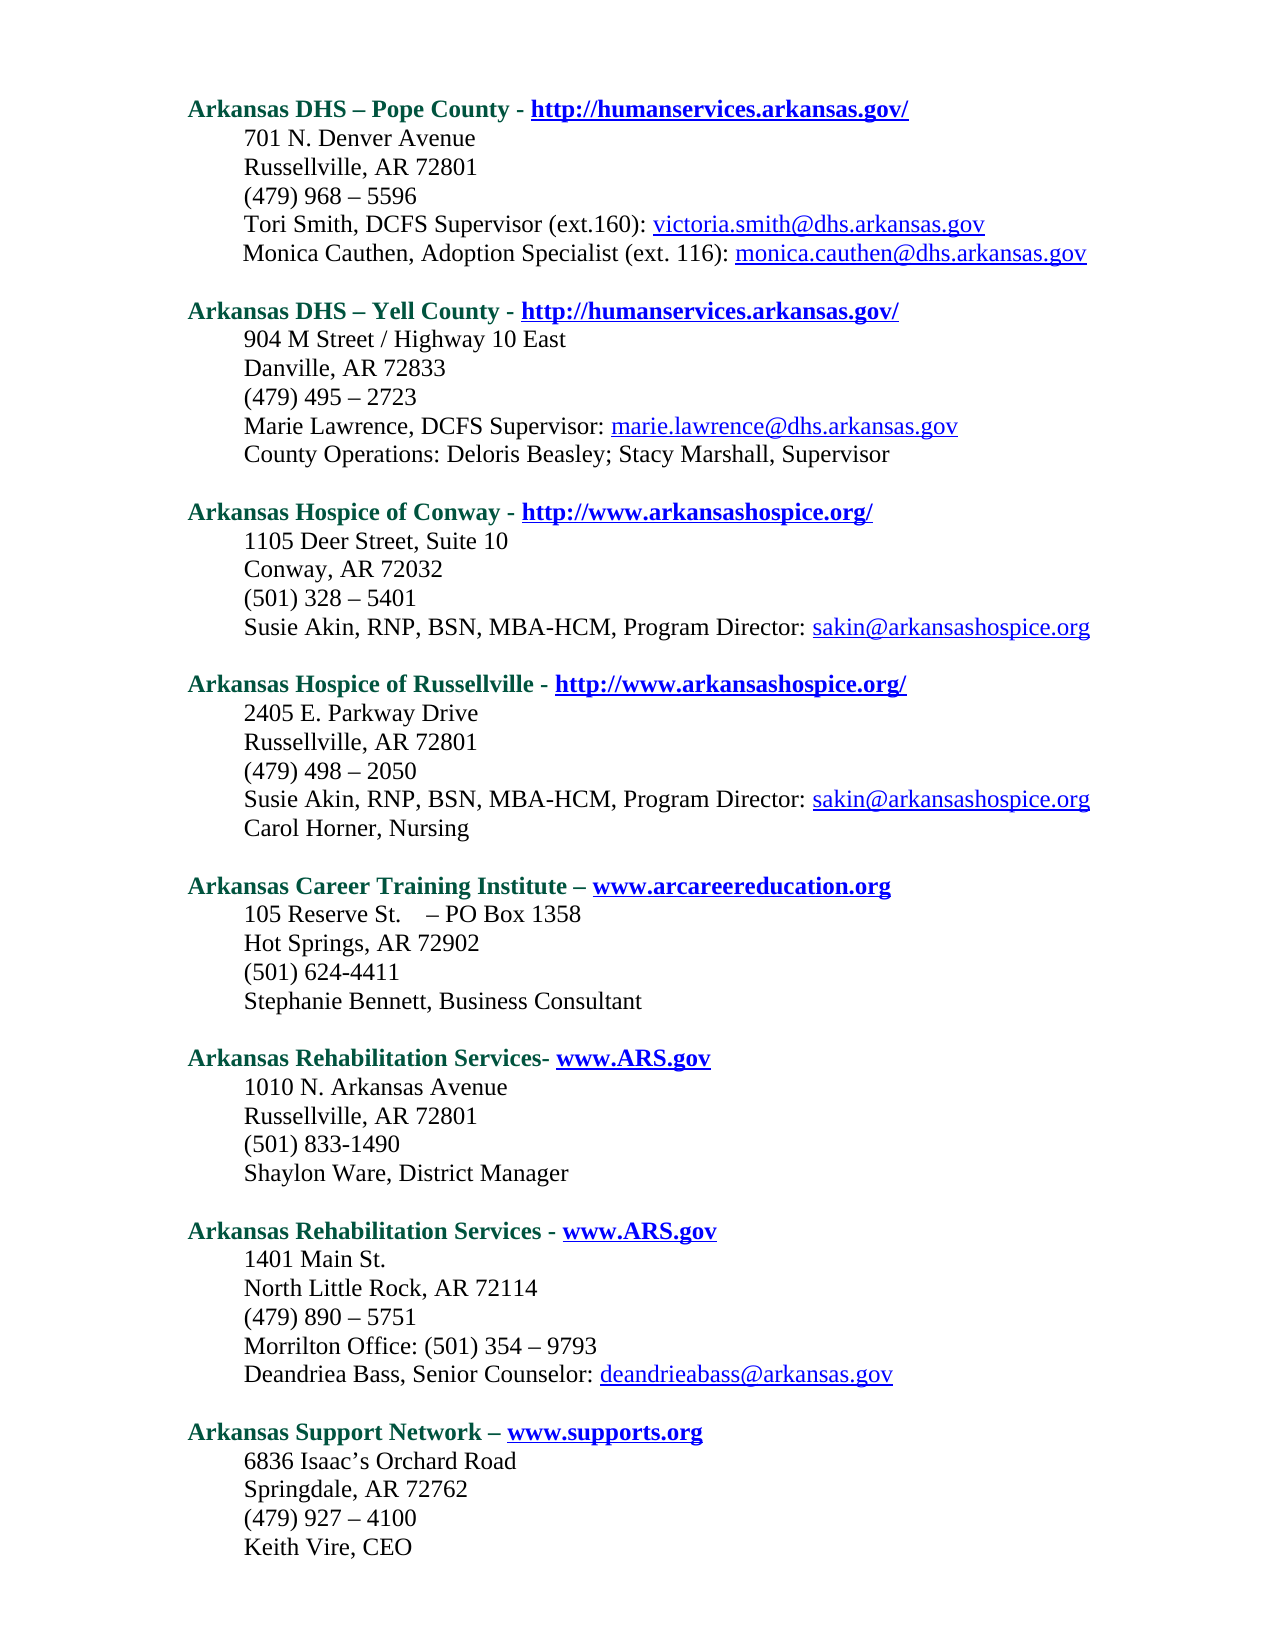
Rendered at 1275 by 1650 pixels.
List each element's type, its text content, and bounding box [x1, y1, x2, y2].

text (501) 624-4411 [187, 957, 1191, 986]
text 1105 Deer Street, Suite 10 [187, 526, 1191, 554]
text Keith Vire, CEO [187, 1532, 1191, 1561]
text Deandriea Bass, Senior Counselor: deandrieabass@arkansas.gov [187, 1359, 1191, 1388]
text 105 Reserve St. – PO Box 1358 [187, 899, 1191, 928]
text Arkansas Hospice of Russellville - http://www.arkansashospice.org/ [187, 669, 1191, 698]
text 6836 Isaac’s Orchard Road [187, 1446, 1191, 1474]
text 904 M Street / Highway 10 East [187, 324, 1191, 353]
text Tori Smith, DCFS Supervisor (ext.160): victoria.smith@dhs.arkansas.gov [187, 209, 1191, 238]
text Conway, AR 72032 [187, 554, 1191, 583]
text Monica Cauthen, Adoption Specialist (ext. 116): monica.cauthen@dhs.arkansas.gov [186, 238, 1191, 267]
text 701 N. Denver Avenue [187, 123, 1191, 152]
text Hot Springs, AR 72902 [187, 928, 1191, 957]
text (479) 968 – 5596 [187, 181, 1191, 209]
text Stephanie Bennett, Business Consultant [187, 986, 1191, 1014]
text (479) 890 – 5751 [187, 1302, 1191, 1331]
text (479) 498 – 2050 [187, 756, 1191, 784]
text Russellville, AR 72801 [187, 1101, 1191, 1129]
text Arkansas Rehabilitation Services- www.ARS.gov [187, 1043, 1191, 1072]
text (479) 927 – 4100 [187, 1503, 1191, 1532]
text Russellville, AR 72801 [187, 152, 1191, 181]
text 1010 N. Arkansas Avenue [187, 1072, 1191, 1101]
text 2405 E. Parkway Drive [187, 698, 1191, 727]
text North Little Rock, AR 72114 [187, 1273, 1191, 1302]
text Susie Akin, RNP, BSN, MBA-HCM, Program Director: sakin@arkansashospice.org [187, 784, 1191, 813]
text County Operations: Deloris Beasley; Stacy Marshall, Supervisor [187, 439, 1191, 468]
text (501) 833-1490 [187, 1129, 1191, 1158]
text Susie Akin, RNP, BSN, MBA-HCM, Program Director: sakin@arkansashospice.org [187, 612, 1191, 641]
text (479) 495 – 2723 [187, 382, 1191, 411]
text Marie Lawrence, DCFS Supervisor: marie.lawrence@dhs.arkansas.gov [187, 411, 1191, 439]
text Arkansas Rehabilitation Services - www.ARS.gov [187, 1216, 1191, 1244]
text Springdale, AR 72762 [187, 1474, 1191, 1503]
text Arkansas DHS – Pope County - http://humanservices.arkansas.gov/ [187, 94, 1191, 123]
text Danville, AR 72833 [187, 353, 1191, 382]
text Russellville, AR 72801 [187, 727, 1191, 756]
text (501) 328 – 5401 [187, 583, 1191, 612]
text Arkansas Career Training Institute – www.arcareereducation.org [187, 871, 1191, 899]
text Carol Horner, Nursing [187, 813, 1191, 842]
text 1401 Main St. [187, 1244, 1191, 1273]
text Arkansas DHS – Yell County - http://humanservices.arkansas.gov/ [187, 296, 1191, 324]
text Shaylon Ware, District Manager [206, 1158, 1191, 1187]
text Morrilton Office: (501) 354 – 9793 [187, 1331, 1191, 1359]
text Arkansas Hospice of Conway - http://www.arkansashospice.org/ [187, 497, 1191, 526]
text Arkansas Support Network – www.supports.org [187, 1417, 1191, 1446]
